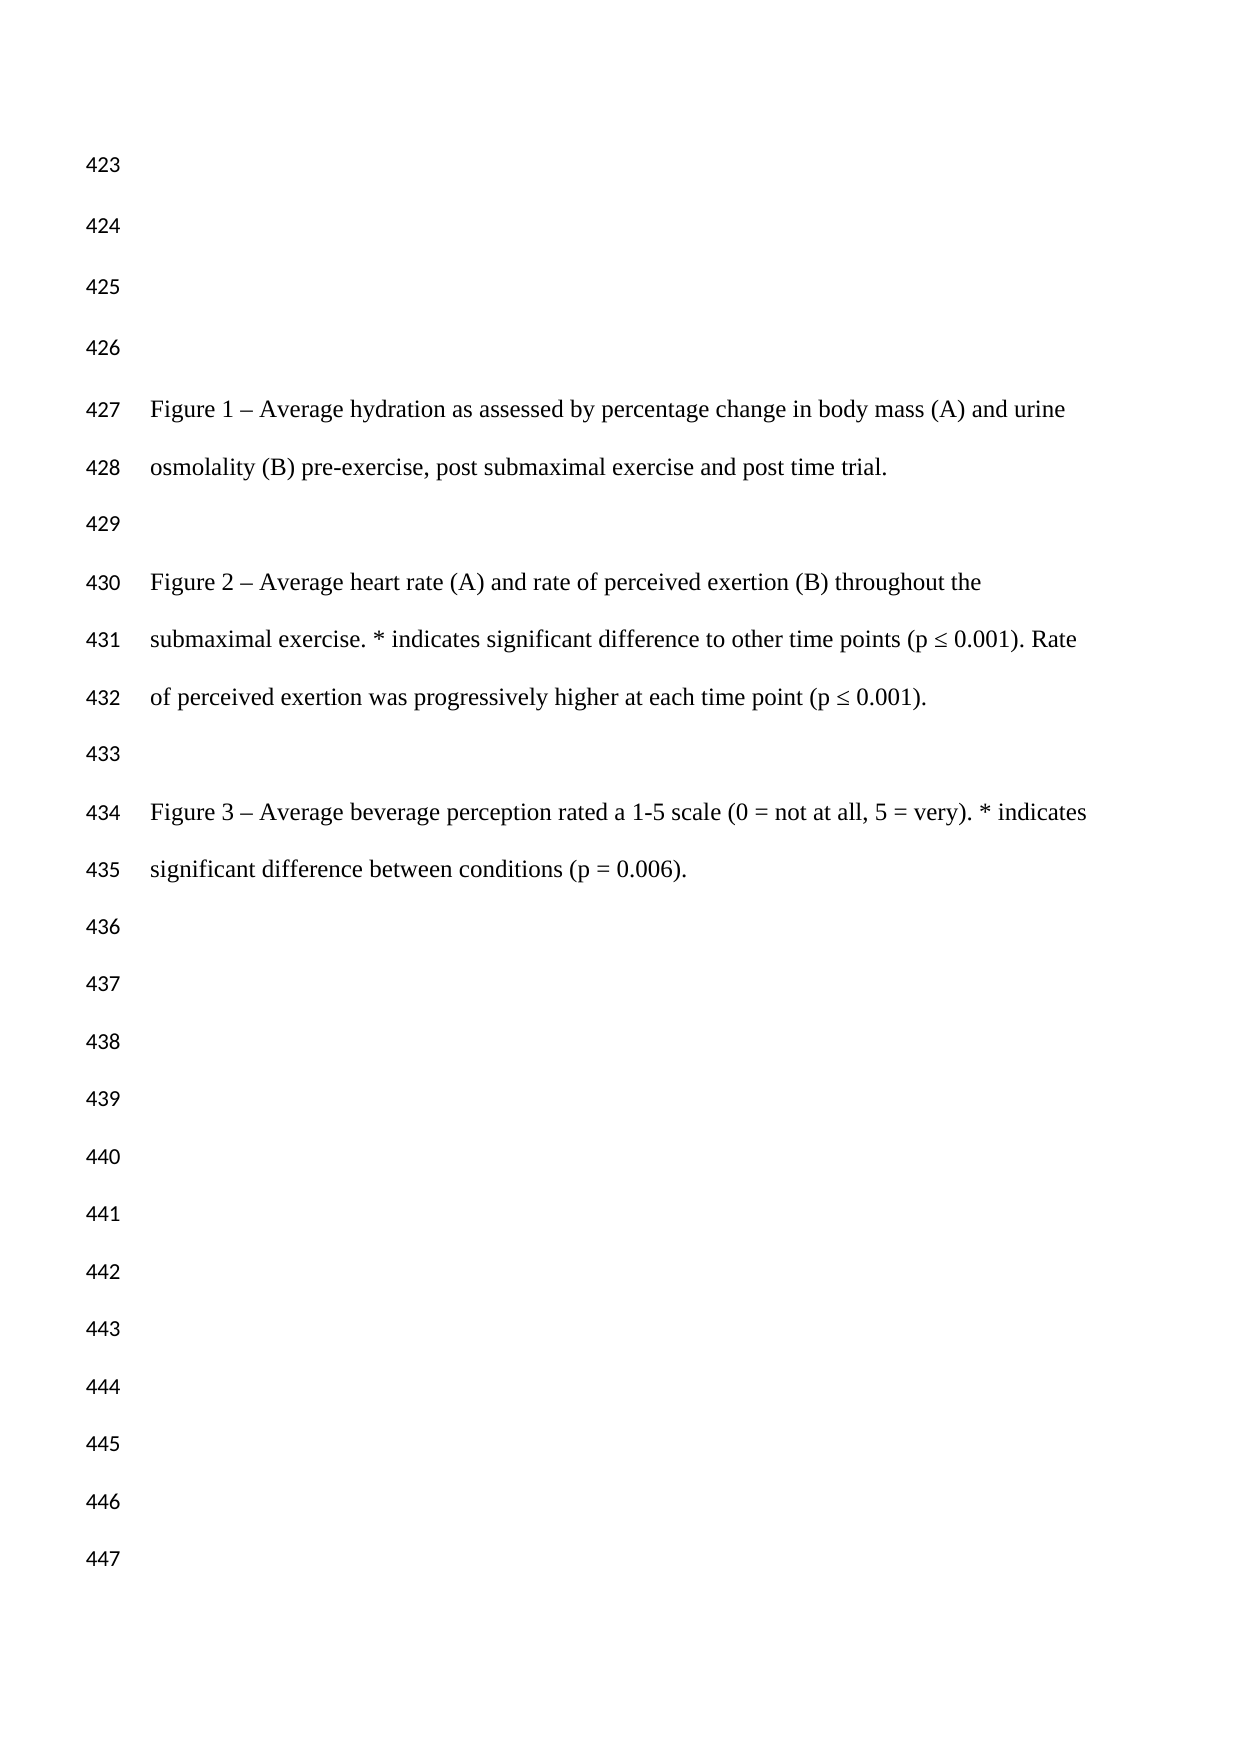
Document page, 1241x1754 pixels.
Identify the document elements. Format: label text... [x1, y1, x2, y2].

text Figure 2 – Average heart rate (A) and rate of perceived exertion (B) throughout the submaximal exercise. * indicates significant difference to other time points (p ≤ 0.001). Rate of perceived exertion was progressively higher at each time point (p ≤ 0.001). [150, 567, 1090, 710]
text Figure 3 – Average beverage perception rated a 1-5 scale (0 = not at all, 5 = very). * indicates significant difference between conditions (p = 0.006). [150, 797, 1090, 883]
text Figure 1 – Average hydration as assessed by percentage change in body mass (A) and urine osmolality (B) pre-exercise, post submaximal exercise and post time trial. [150, 394, 1090, 480]
